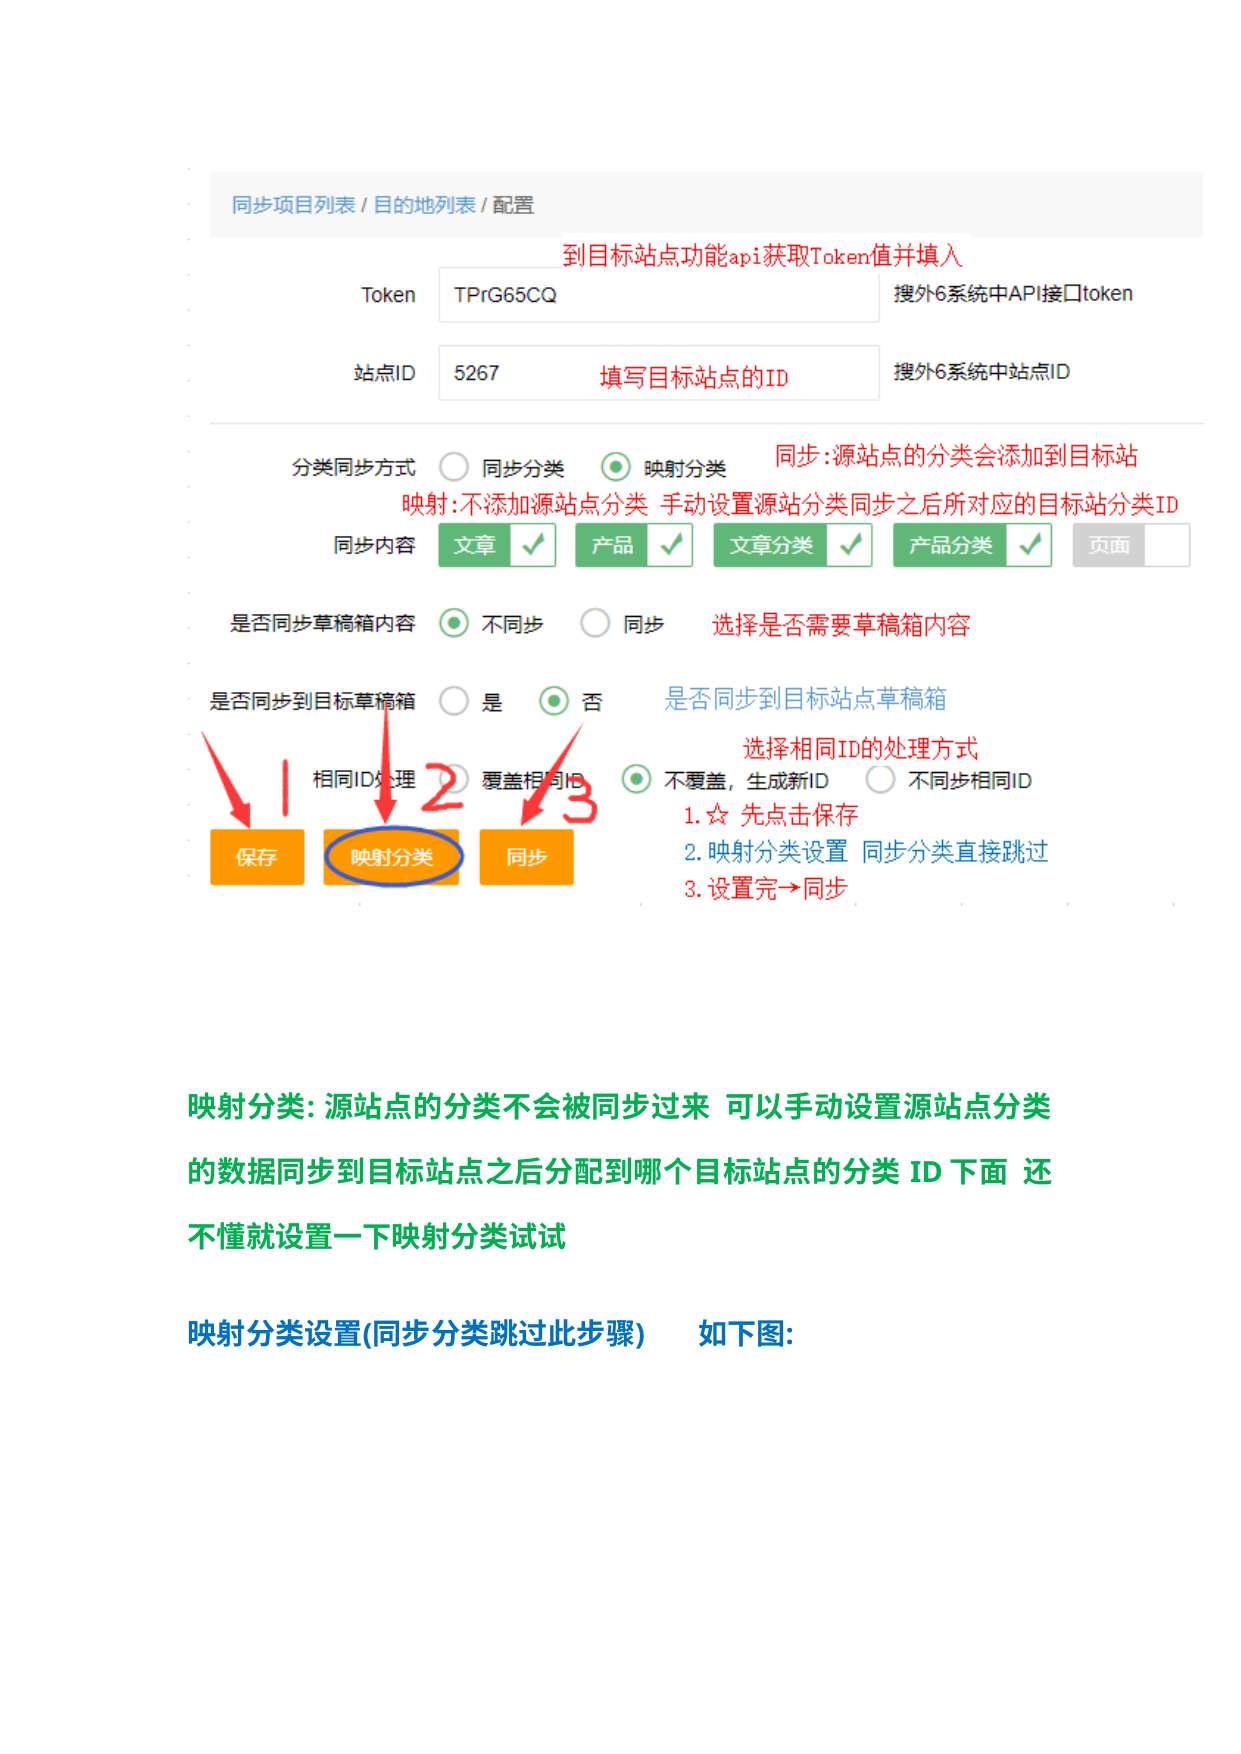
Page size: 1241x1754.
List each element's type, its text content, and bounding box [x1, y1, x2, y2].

list 映射分类设置(同步分类跳过此步骤) 如下图: [187, 1299, 1053, 1364]
picture [187, 162, 1204, 906]
list 映射分类: 源站点的分类不会被同步过来 可以手动设置源站点分类的数据同步到目标站点之后分配到哪个目标站点的分类ID下面 还不懂就设置一下映射分类试试 [187, 1072, 1053, 1267]
